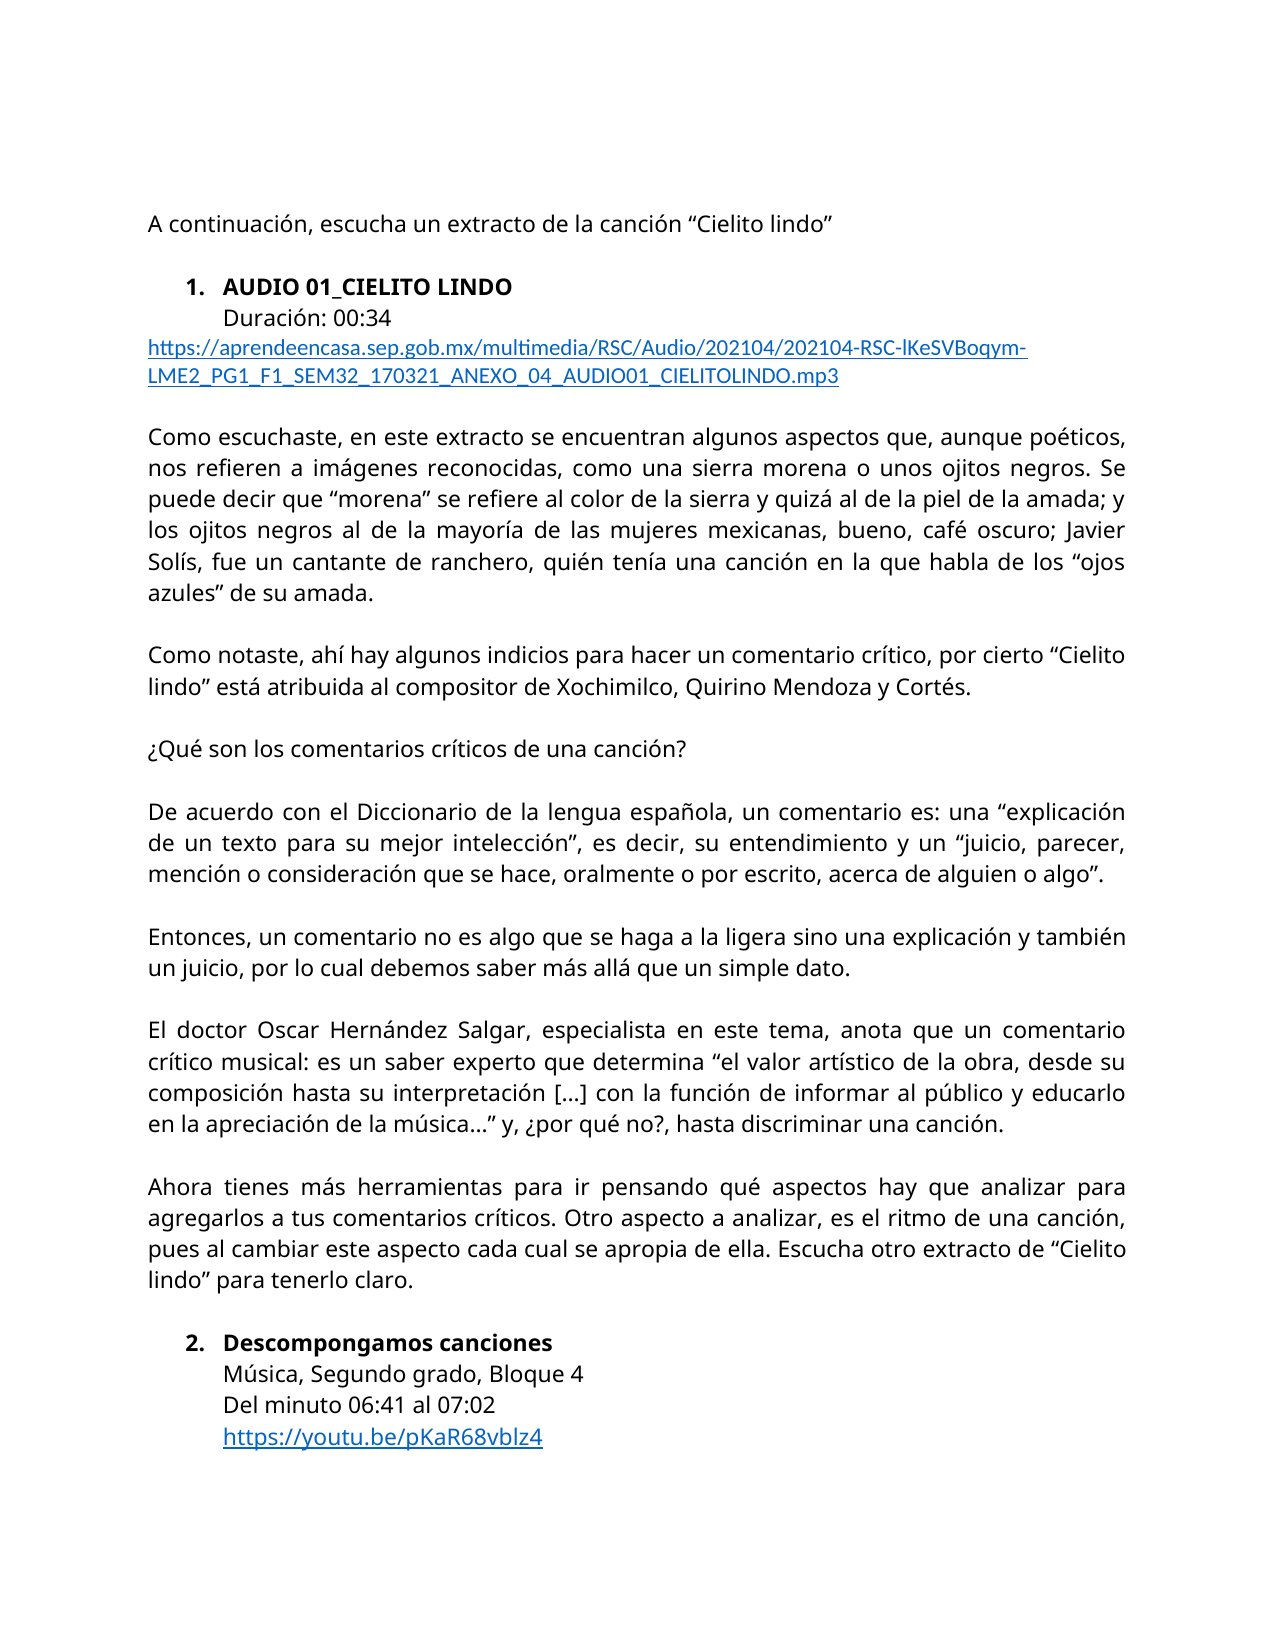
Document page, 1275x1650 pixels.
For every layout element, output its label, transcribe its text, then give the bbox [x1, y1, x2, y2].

text Entonces, un comentario no es algo que se haga a la ligera sino una explicación y también un juicio, por lo cual debemos saber más allá que un simple dato. [148, 921, 1127, 983]
text Ahora tienes más herramientas para ir pensando qué aspectos hay que analizar para agregarlos a tus comentarios críticos. Otro aspecto a analizar, es el ritmo de una canción, pues al cambiar este aspecto cada cual se apropia de ella. Escucha otro extracto de “Cielito lindo” para tenerlo claro. [148, 1171, 1127, 1296]
text De acuerdo con el Diccionario de la lengua española, un comentario es: una “explicación de un texto para su mejor intelección”, es decir, su entendimiento y un “juicio, parecer, mención o consideración que se hace, oralmente o por escrito, acerca de alguien o algo”. [148, 796, 1127, 889]
text ¿Qué son los comentarios críticos de una canción? [148, 733, 1127, 764]
text Como notaste, ahí hay algunos indicios para hacer un comentario crítico, por cierto “Cielito lindo” está atribuida al compositor de Xochimilco, Quirino Mendoza y Cortés. [148, 639, 1127, 702]
text El doctor Oscar Hernández Salgar, especialista en este tema, anota que un comentario crítico musical: es un saber experto que determina “el valor artístico de la obra, desde su composición hasta su interpretación […] con la función de informar al público y educarlo en la apreciación de la música…” y, ¿por qué no?, hasta discriminar una canción. [148, 1014, 1127, 1139]
list Música, Segundo grado, Bloque 4 [223, 1358, 1127, 1389]
list AUDIO 01_CIELITO LINDO [185, 271, 1127, 302]
list Duración: 00:34 [223, 302, 1127, 333]
list https://youtu.be/pKaR68vblz4 [223, 1421, 1127, 1452]
list Descompongamos canciones [185, 1327, 1127, 1358]
list Del minuto 06:41 al 07:02 [223, 1389, 1127, 1421]
text A continuación, escucha un extracto de la canción “Cielito lindo” [148, 208, 1127, 240]
text Como escuchaste, en este extracto se encuentran algunos aspectos que, aunque poéticos, nos refieren a imágenes reconocidas, como una sierra morena o unos ojitos negros. Se puede decir que “morena” se refiere al color de la sierra y quizá al de la piel de la amada; y los ojitos negros al de la mayoría de las mujeres mexicanas, bueno, café oscuro; Javier Solís, fue un cantante de ranchero, quién tenía una canción en la que habla de los “ojos azules” de su amada. [148, 421, 1127, 608]
text https://aprendeencasa.sep.gob.mx/multimedia/RSC/Audio/202104/202104-RSC-lKeSVBoqym-LME2_PG1_F1_SEM32_170321_ANEXO_04_AUDIO01_CIELITOLINDO.mp3 [148, 333, 1127, 389]
